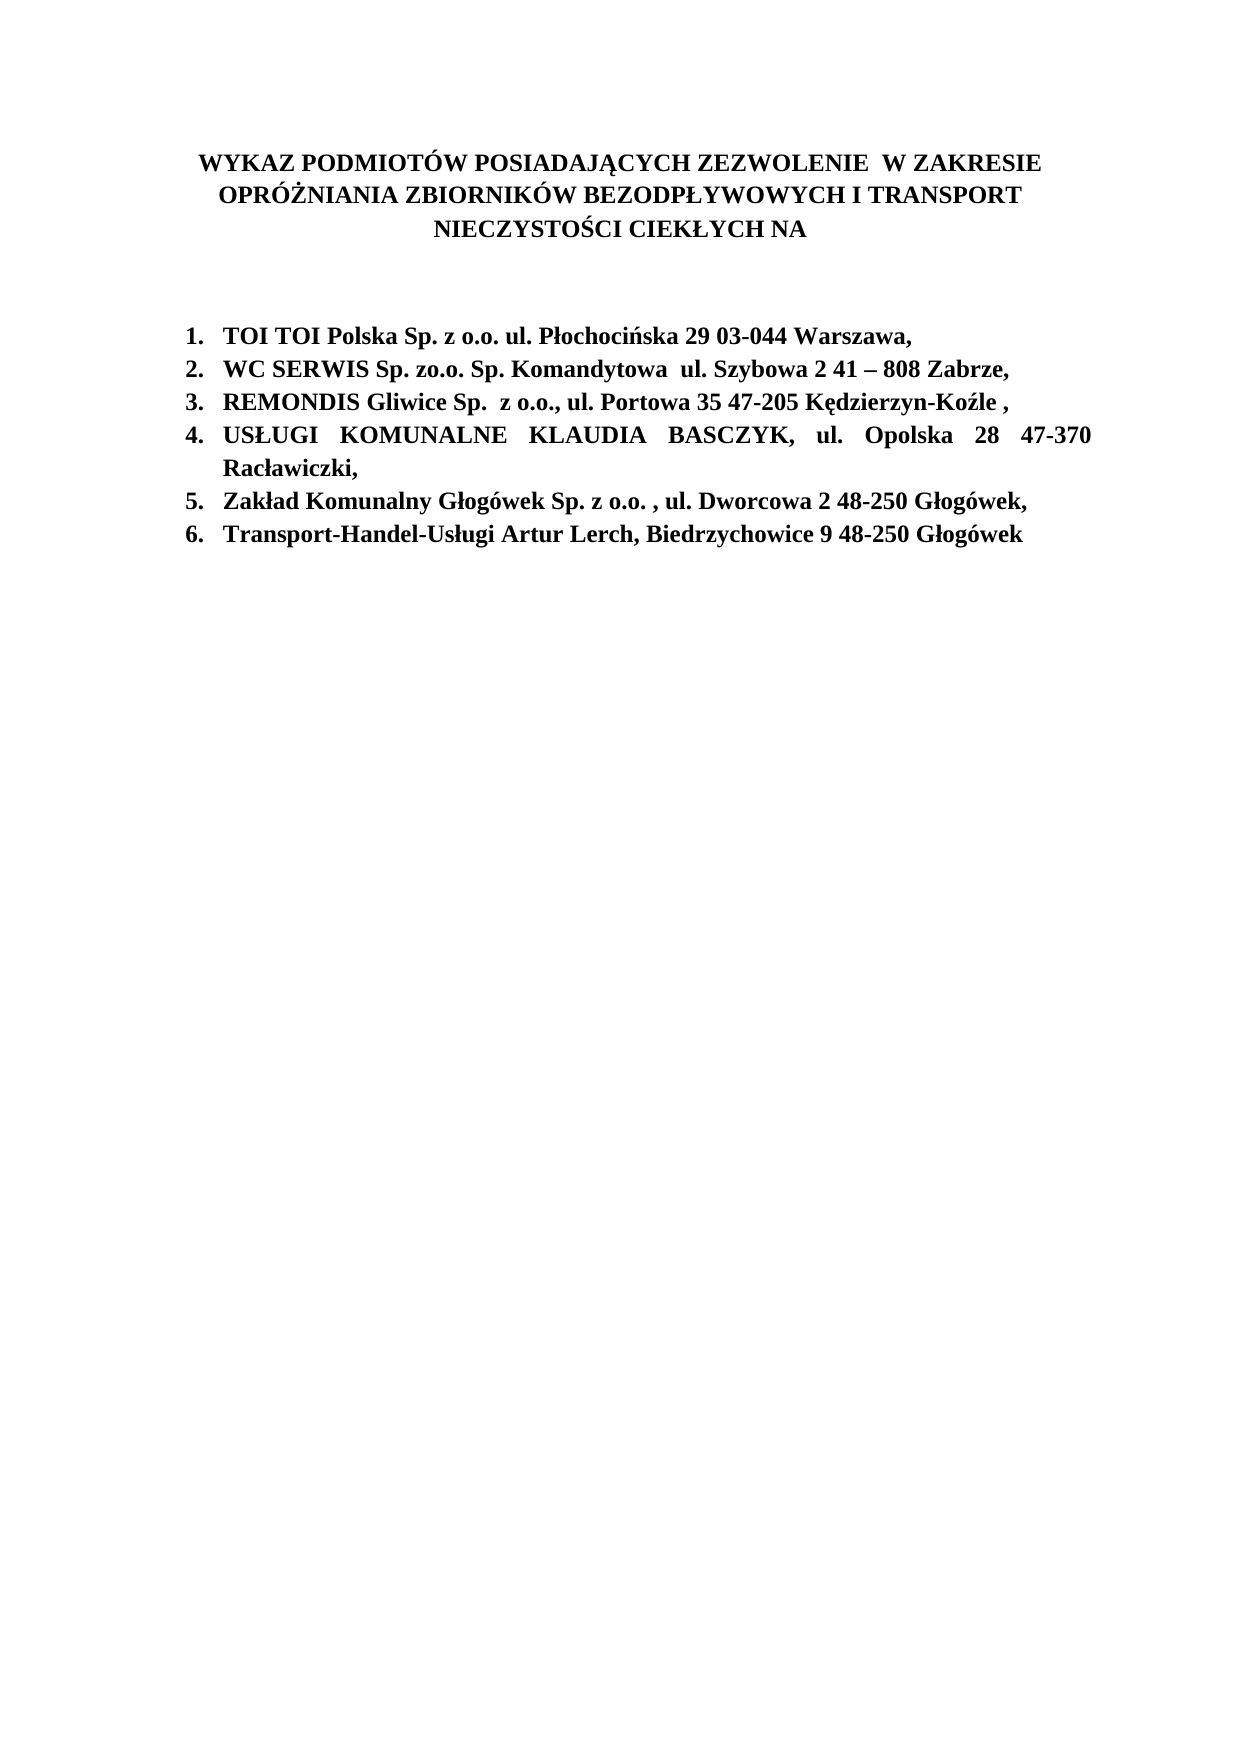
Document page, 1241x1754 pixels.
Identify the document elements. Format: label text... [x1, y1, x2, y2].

list USŁUGI KOMUNALNE KLAUDIA BASCZYK, ul. Opolska 28 47-370 Racławiczki, [185, 420, 1093, 482]
list WC SERWIS Sp. zo.o. Sp. Komandytowa ul. Szybowa 2 41 – 808 Zabrze, [185, 354, 1093, 383]
list REMONDIS Gliwice Sp. z o.o., ul. Portowa 35 47-205 Kędzierzyn-Koźle , [185, 387, 1093, 416]
text WYKAZ PODMIOTÓW POSIADAJĄCYCH ZEZWOLENIE W ZAKRESIE OPRÓŻNIANIA ZBIORNIKÓW BEZODPŁYWOWYCH I TRANSPORT NIECZYSTOŚCI CIEKŁYCH NA [148, 148, 1093, 242]
list Transport-Handel-Usługi Artur Lerch, Biedrzychowice 9 48-250 Głogówek [185, 519, 1093, 548]
list Zakład Komunalny Głogówek Sp. z o.o. , ul. Dworcowa 2 48-250 Głogówek, [185, 486, 1093, 515]
list TOI TOI Polska Sp. z o.o. ul. Płochocińska 29 03-044 Warszawa, [185, 321, 1093, 350]
